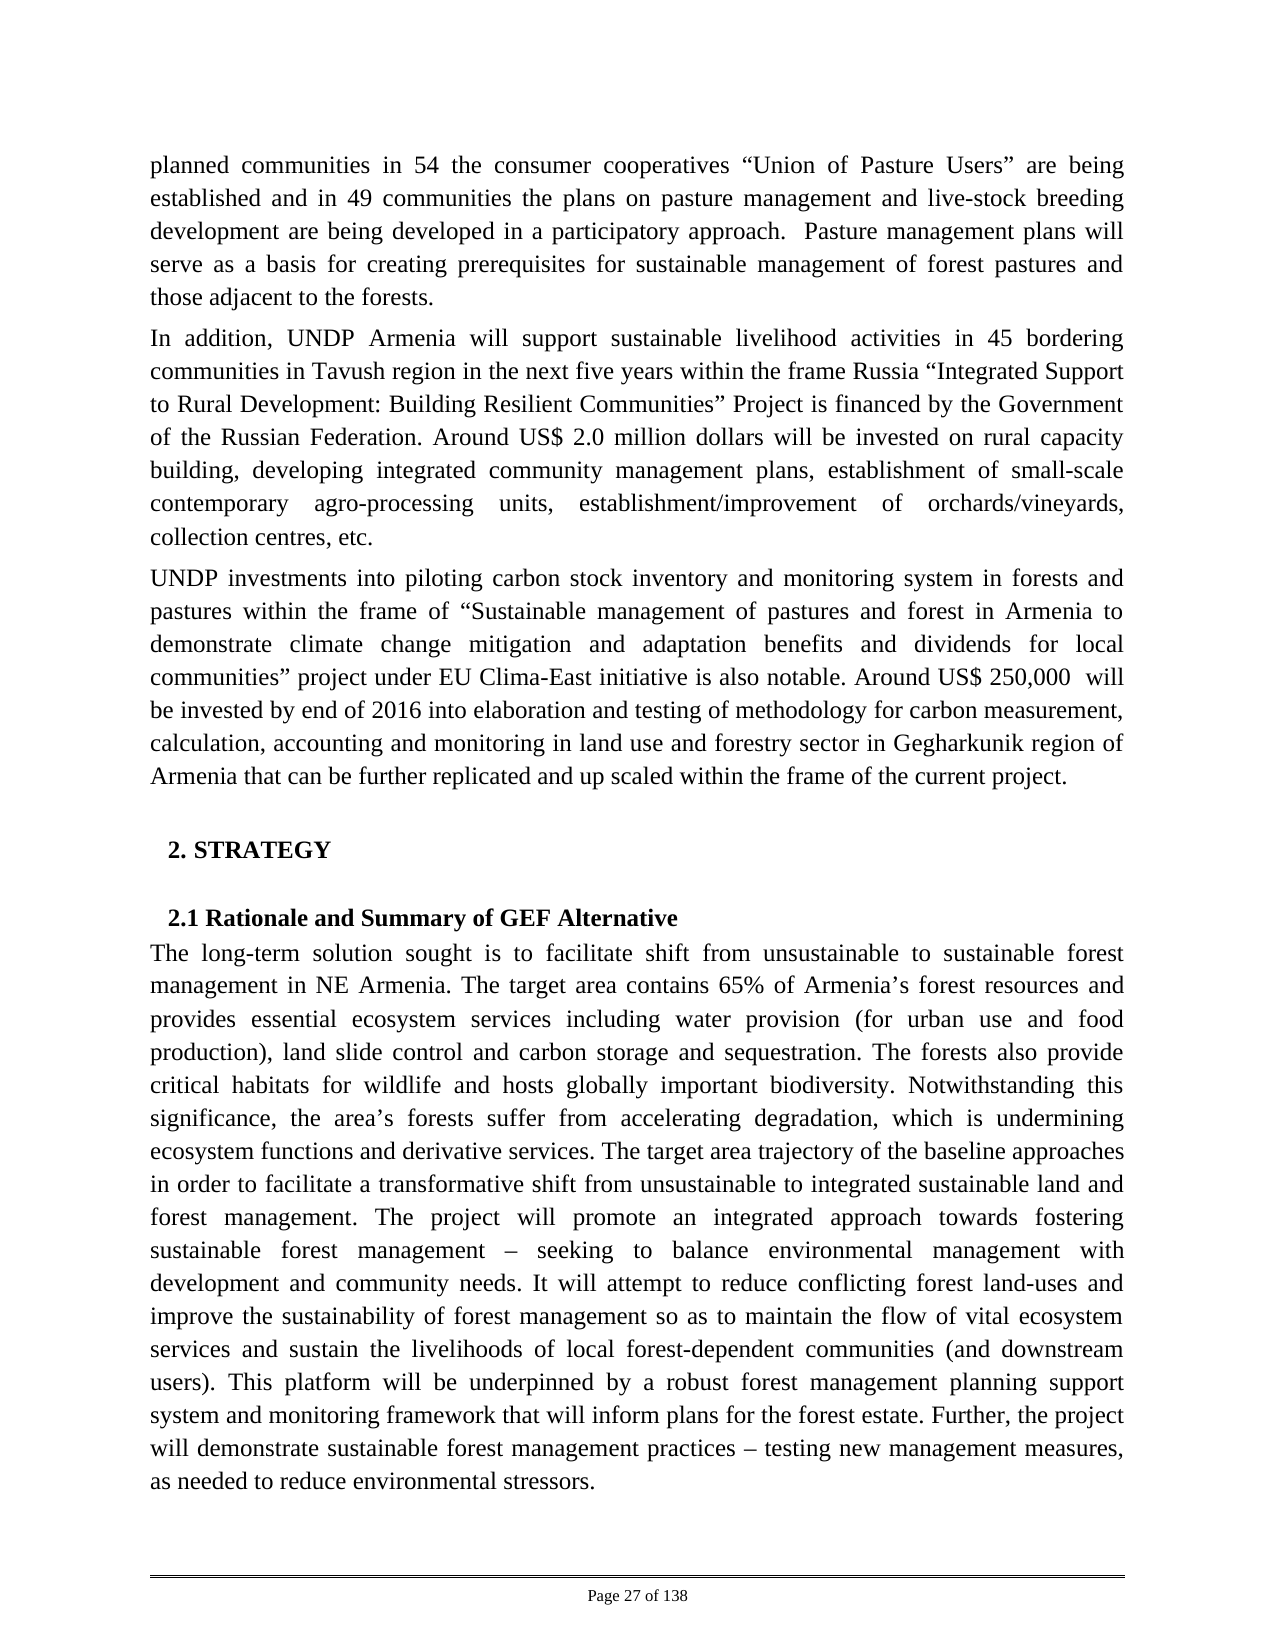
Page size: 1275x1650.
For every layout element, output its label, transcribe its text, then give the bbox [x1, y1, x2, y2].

subtitle 2. STRATEGY [168, 835, 1125, 864]
text In addition, UNDP Armenia will support sustainable livelihood activities in 45 bordering communities in Tavush region in the next five years within the frame Russia “Integrated Support to Rural Development: Building Resilient Communities” Project is financed by the Government of the Russian Federation. Around US$ 2.0 million dollars will be invested on rural capacity building, developing integrated community management plans, establishment of small-scale contemporary agro-processing units, establishment/improvement of orchards/vineyards, collection centres, etc. [150, 323, 1125, 550]
subtitle 2.1 Rationale and Summary of GEF Alternative [168, 903, 1125, 931]
text UNDP investments into piloting carbon stock inventory and monitoring system in forests and pastures within the frame of “Sustainable management of pastures and forest in Armenia to demonstrate climate change mitigation and adaptation benefits and dividends for local communities” project under EU Clima-East initiative is also notable. Around US$ 250,000 will be invested by end of 2016 into elaboration and testing of methodology for carbon measurement, calculation, accounting and monitoring in land use and forestry sector in Gegharkunik region of Armenia that can be further replicated and up scaled within the frame of the current project. [150, 563, 1125, 790]
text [150, 150, 1125, 311]
text The long-term solution sought is to facilitate shift from unsustainable to sustainable forest management in NE Armenia. The target area contains 65% of Armenia’s forest resources and provides essential ecosystem services including water provision (for urban use and food production), land slide control and carbon storage and sequestration. The forests also provide critical habitats for wildlife and hosts globally important biodiversity. Notwithstanding this significance, the area’s forests suffer from accelerating degradation, which is undermining ecosystem functions and derivative services. The target area trajectory of the baseline approaches in order to facilitate a transformative shift from unsustainable to integrated sustainable land and forest management. The project will promote an integrated approach towards fostering sustainable forest management – seeking to balance environmental management with development and community needs. It will attempt to reduce conflicting forest land-uses and improve the sustainability of forest management so as to maintain the flow of vital ecosystem services and sustain the livelihoods of local forest-dependent communities (and downstream users). This platform will be underpinned by a robust forest management planning support system and monitoring framework that will inform plans for the forest estate. Further, the project will demonstrate sustainable forest management practices – testing new management measures, as needed to reduce environmental stressors. [150, 938, 1125, 1495]
